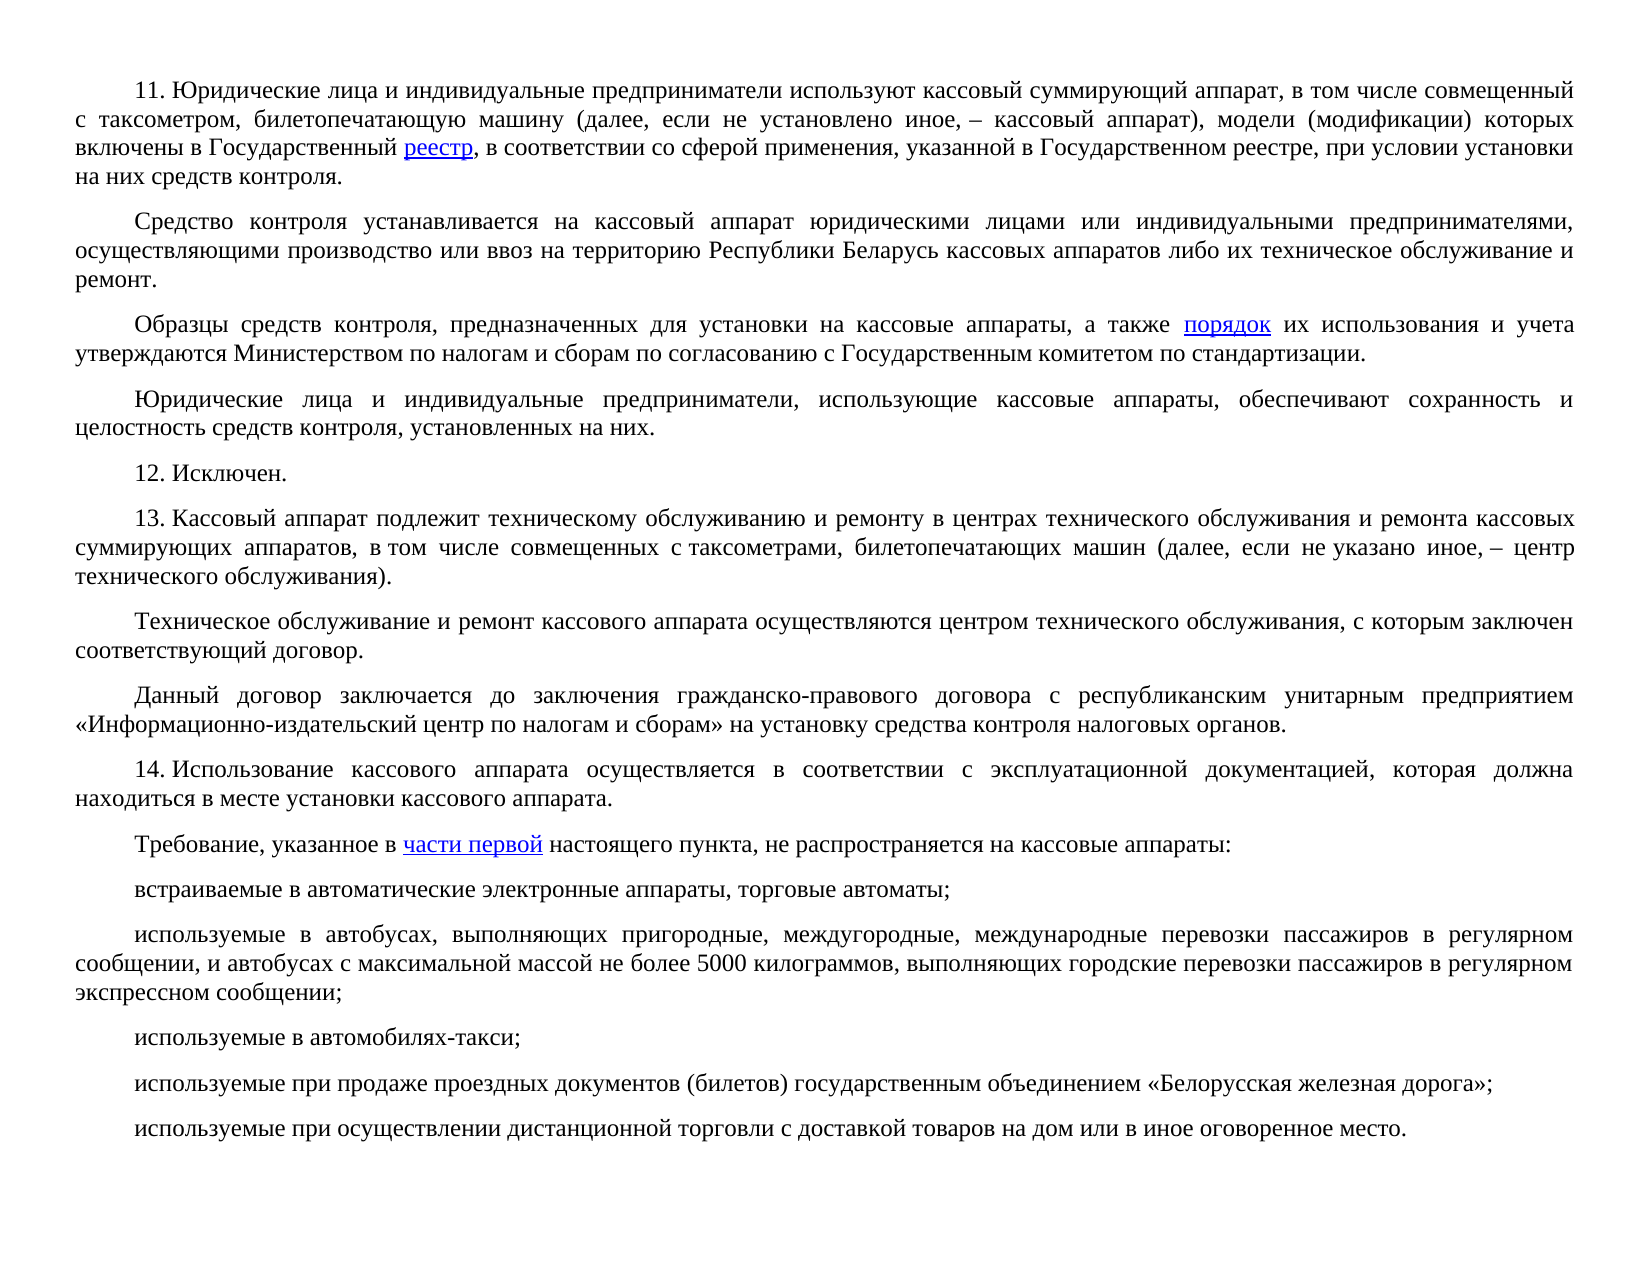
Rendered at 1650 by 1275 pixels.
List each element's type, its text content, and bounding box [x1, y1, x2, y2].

text используемые в автобусах, выполняющих пригородные, междугородные, международные перевозки пассажиров в регулярном сообщении, и автобусах с максимальной массой не более 5000 килограммов, выполняющих городские перевозки пассажиров в регулярном экспрессном сообщении; [75, 919, 1575, 1006]
text Юридические лица и индивидуальные предприниматели, использующие кассовые аппараты, обеспечивают сохранность и целостность средств контроля, установленных на них. [75, 384, 1575, 441]
text 12. Исключен. [75, 458, 1575, 487]
text используемые при продаже проездных документов (билетов) государственным объединением «Белорусская железная дорога»; [75, 1068, 1575, 1097]
text Данный договор заключается до заключения гражданско-правового договора с республиканским унитарным предприятием «Информационно-издательский центр по налогам и сборам» на установку средства контроля налоговых органов. [75, 680, 1575, 738]
text используемые при осуществлении дистанционной торговли с доставкой товаров на дом или в иное оговоренное место. [75, 1113, 1575, 1142]
text 14. Использование кассового аппарата осуществляется в соответствии с эксплуатационной документацией, которая должна находиться в месте установки кассового аппарата. [75, 754, 1575, 812]
text 11. Юридические лица и индивидуальные предприниматели используют кассовый суммирующий аппарат, в том числе совмещенный с таксометром, билетопечатающую машину (далее, если не установлено иное, – кассовый аппарат), модели (модификации) которых включены в Государственный реестр, в соответствии со сферой применения, указанной в Государственном реестре, при условии установки на них средств контроля. [75, 75, 1575, 190]
text Образцы средств контроля, предназначенных для установки на кассовые аппараты, а также порядок их использования и учета утверждаются Министерством по налогам и сборам по согласованию с Государственным комитетом по стандартизации. [75, 309, 1575, 367]
text Средство контроля устанавливается на кассовый аппарат юридическими лицами или индивидуальными предпринимателями, осуществляющими производство или ввоз на территорию Республики Беларусь кассовых аппаратов либо их техническое обслуживание и ремонт. [75, 207, 1575, 293]
text Требование, указанное в части первой настоящего пункта, не распространяется на кассовые аппараты: [75, 829, 1575, 857]
text 13. Кассовый аппарат подлежит техническому обслуживанию и ремонту в центрах технического обслуживания и ремонта кассовых суммирующих аппаратов, в том числе совмещенных с таксометрами, билетопечатающих машин (далее, если не указано иное, – центр технического обслуживания). [75, 503, 1575, 589]
text используемые в автомобилях-такси; [75, 1022, 1575, 1051]
text встраиваемые в автоматические электронные аппараты, торговые автоматы; [75, 874, 1575, 903]
text Техническое обслуживание и ремонт кассового аппарата осуществляются центром технического обслуживания, с которым заключен соответствующий договор. [75, 606, 1575, 664]
